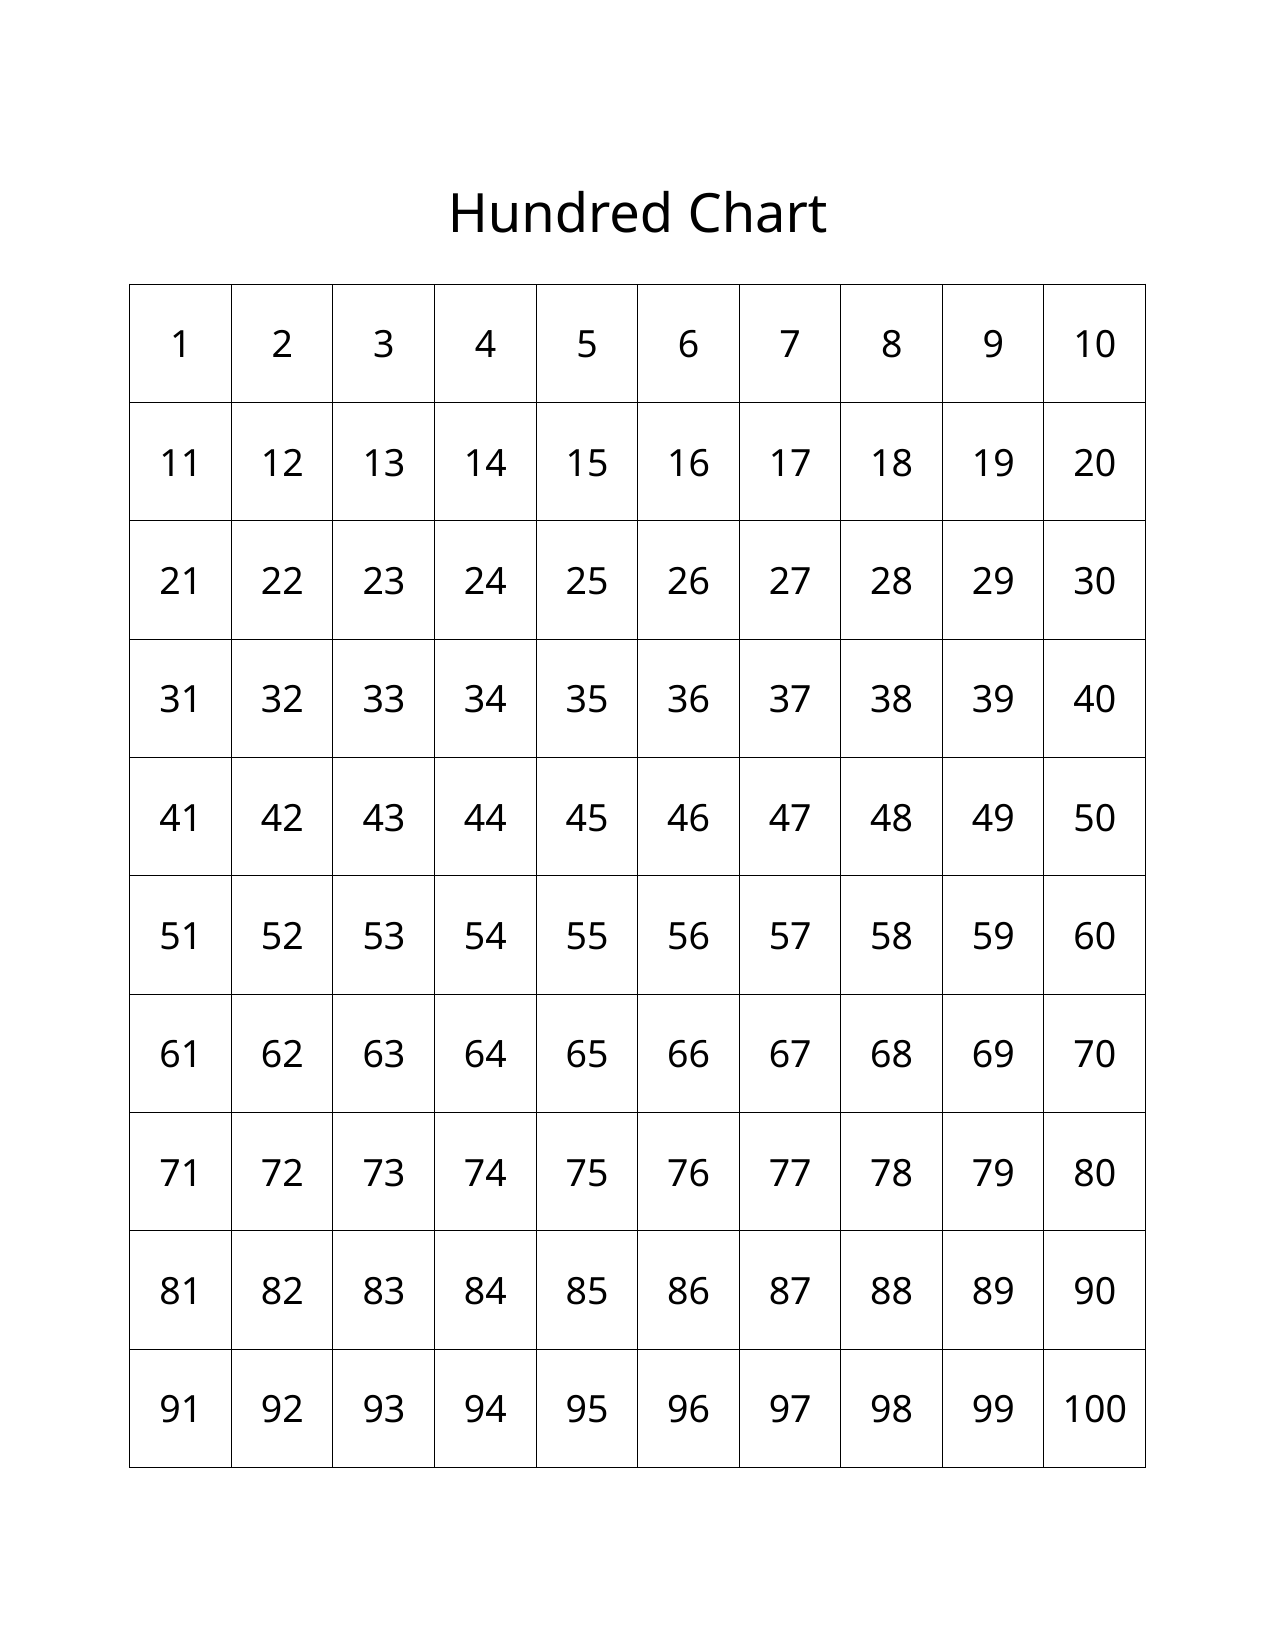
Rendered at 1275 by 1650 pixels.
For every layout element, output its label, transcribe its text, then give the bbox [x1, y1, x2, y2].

table_cell 81 [130, 1231, 231, 1348]
table_cell 25 [537, 521, 637, 638]
table_cell 67 [740, 995, 840, 1112]
table_cell 57 [740, 876, 840, 993]
table_cell 82 [232, 1231, 332, 1348]
table_cell 20 [1044, 403, 1145, 520]
table_header 6 [638, 285, 739, 402]
table_cell 33 [333, 640, 434, 757]
table_cell 26 [638, 521, 739, 638]
table_cell 49 [943, 758, 1043, 875]
table_cell 31 [130, 640, 231, 757]
table_cell 68 [841, 995, 942, 1112]
table_cell 40 [1044, 640, 1145, 757]
subtitle Hundred Chart [150, 175, 1125, 249]
table_cell 28 [841, 521, 942, 638]
table_cell 14 [435, 403, 536, 520]
table_cell 45 [537, 758, 637, 875]
table_cell 93 [333, 1350, 434, 1467]
table_cell 44 [435, 758, 536, 875]
table_cell 27 [740, 521, 840, 638]
table_cell 85 [537, 1231, 637, 1348]
table_cell 50 [1044, 758, 1145, 875]
table_cell 69 [943, 995, 1043, 1112]
table_cell 53 [333, 876, 434, 993]
table_cell 36 [638, 640, 739, 757]
table_header 3 [333, 285, 434, 402]
table_cell 64 [435, 995, 536, 1112]
table_cell 32 [232, 640, 332, 757]
table_cell 34 [435, 640, 536, 757]
table_cell 91 [130, 1350, 231, 1467]
table_cell 74 [435, 1113, 536, 1230]
table_cell 56 [638, 876, 739, 993]
table_cell 92 [232, 1350, 332, 1467]
table_cell 87 [740, 1231, 840, 1348]
table_cell 90 [1044, 1231, 1145, 1348]
table_cell 24 [435, 521, 536, 638]
table_header 9 [943, 285, 1043, 402]
table_cell 76 [638, 1113, 739, 1230]
table_cell 89 [943, 1231, 1043, 1348]
table_cell 83 [333, 1231, 434, 1348]
table_cell 99 [943, 1350, 1043, 1467]
table_cell 18 [841, 403, 942, 520]
table_cell 17 [740, 403, 840, 520]
table_cell 52 [232, 876, 332, 993]
table_cell 79 [943, 1113, 1043, 1230]
table_cell 95 [537, 1350, 637, 1467]
table_cell 23 [333, 521, 434, 638]
table_cell 47 [740, 758, 840, 875]
table_cell 60 [1044, 876, 1145, 993]
table_cell 42 [232, 758, 332, 875]
table_cell 100 [1044, 1350, 1145, 1467]
table_cell 70 [1044, 995, 1145, 1112]
table_cell 51 [130, 876, 231, 993]
table_cell 65 [537, 995, 637, 1112]
table_cell 39 [943, 640, 1043, 757]
table_cell 46 [638, 758, 739, 875]
table_cell 66 [638, 995, 739, 1112]
table_cell 22 [232, 521, 332, 638]
table_header 10 [1044, 285, 1145, 402]
table_cell 55 [537, 876, 637, 993]
table_header 2 [232, 285, 332, 402]
table_cell 21 [130, 521, 231, 638]
table_cell 37 [740, 640, 840, 757]
table_cell 62 [232, 995, 332, 1112]
table_cell 13 [333, 403, 434, 520]
table_cell 88 [841, 1231, 942, 1348]
table_cell 78 [841, 1113, 942, 1230]
table_cell 73 [333, 1113, 434, 1230]
table_cell 38 [841, 640, 942, 757]
table_cell 75 [537, 1113, 637, 1230]
table_cell 63 [333, 995, 434, 1112]
table_cell 48 [841, 758, 942, 875]
table_cell 94 [435, 1350, 536, 1467]
table_cell 61 [130, 995, 231, 1112]
table_cell 80 [1044, 1113, 1145, 1230]
table_cell 71 [130, 1113, 231, 1230]
table_cell 29 [943, 521, 1043, 638]
table_cell 86 [638, 1231, 739, 1348]
table_cell 97 [740, 1350, 840, 1467]
table_cell 96 [638, 1350, 739, 1467]
table_cell 84 [435, 1231, 536, 1348]
table_cell 59 [943, 876, 1043, 993]
table_header 5 [537, 285, 637, 402]
table_cell 19 [943, 403, 1043, 520]
table_cell 35 [537, 640, 637, 757]
table_cell 98 [841, 1350, 942, 1467]
table_cell 12 [232, 403, 332, 520]
table_cell 30 [1044, 521, 1145, 638]
table_cell 43 [333, 758, 434, 875]
table_cell 58 [841, 876, 942, 993]
table_cell 77 [740, 1113, 840, 1230]
table_header 7 [740, 285, 840, 402]
table_cell 16 [638, 403, 739, 520]
table_cell 15 [537, 403, 637, 520]
table_cell 72 [232, 1113, 332, 1230]
table_cell 11 [130, 403, 231, 520]
table_header 4 [435, 285, 536, 402]
table_header 8 [841, 285, 942, 402]
table_cell 54 [435, 876, 536, 993]
table_cell 41 [130, 758, 231, 875]
table_header 1 [130, 285, 231, 402]
